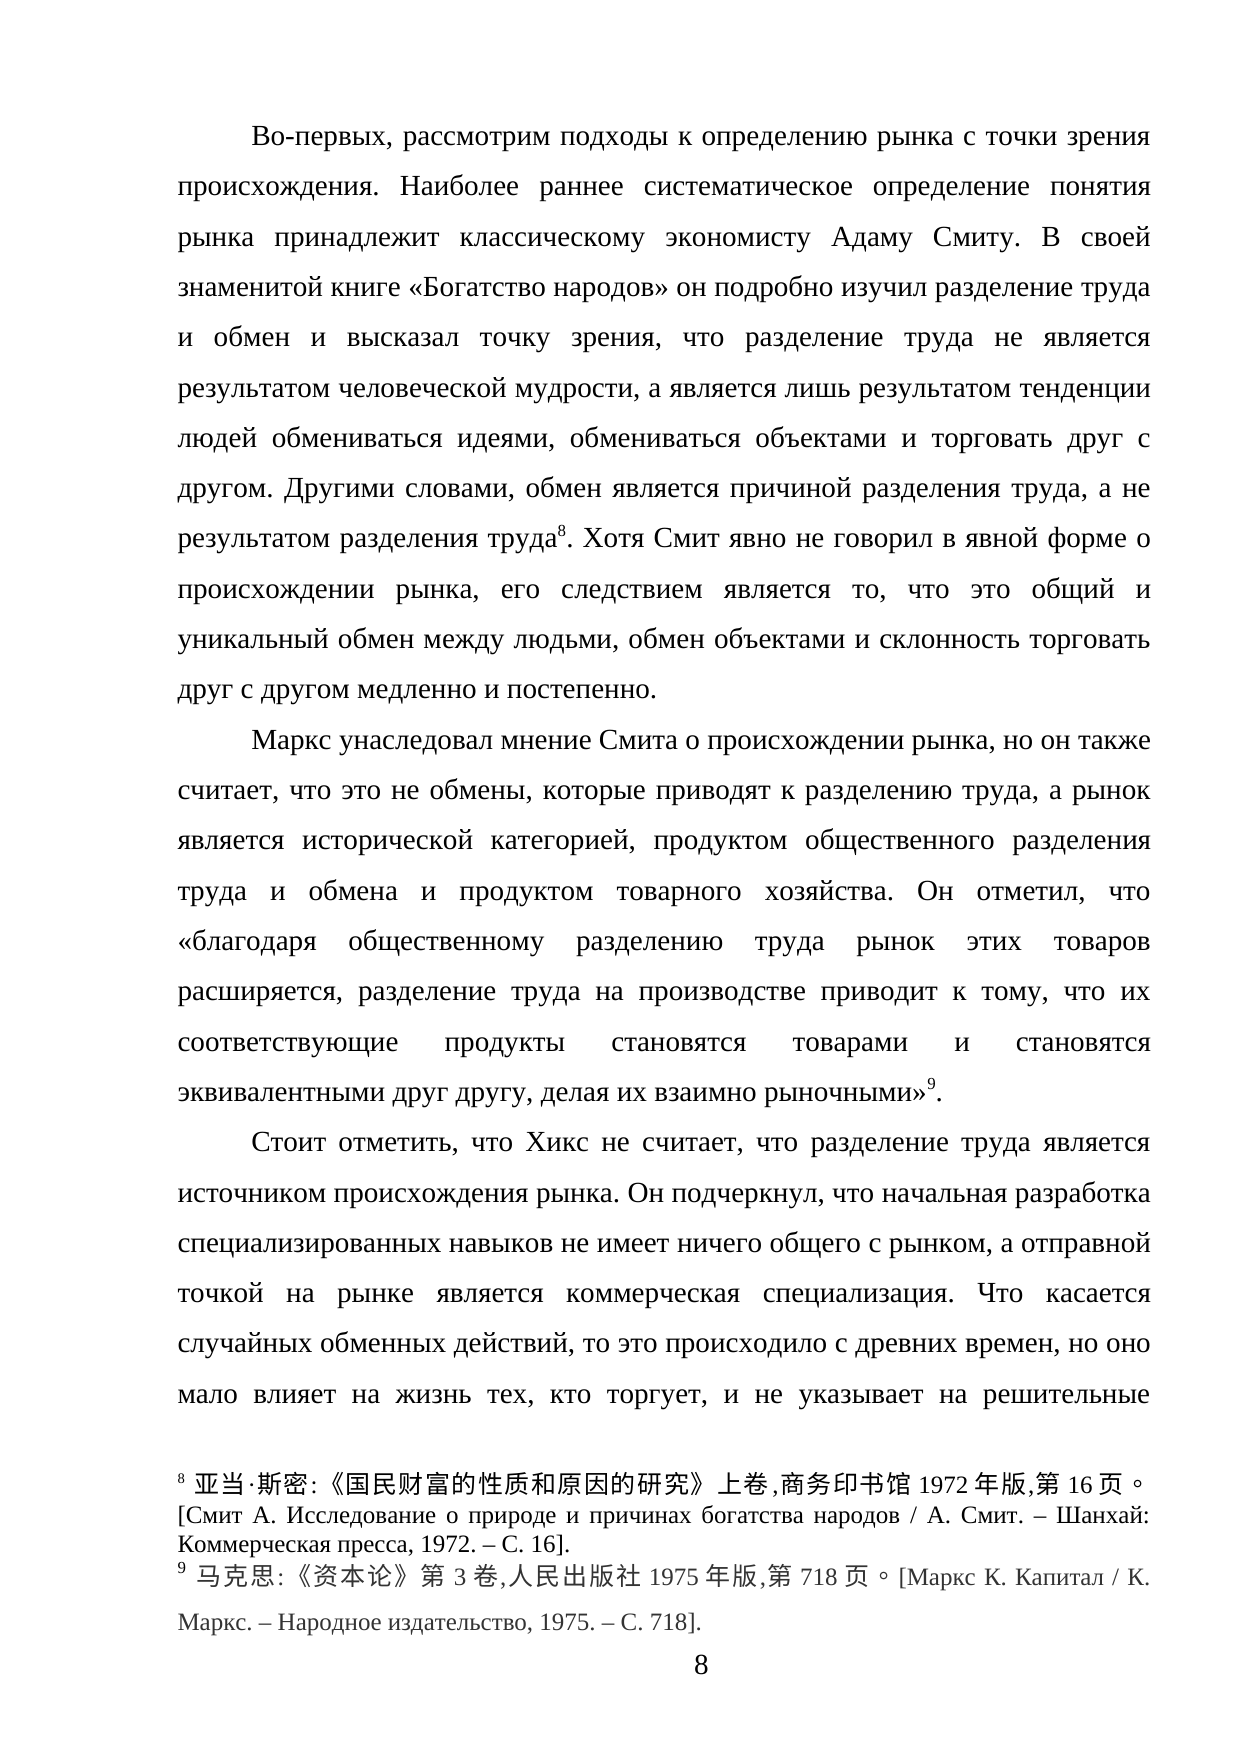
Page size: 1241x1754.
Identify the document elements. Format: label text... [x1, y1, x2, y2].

text Маркс унаследовал мнение Смита о происхождении рынка, но он также считает, что это не обмены, которые приводят к разделению труда, а рынок является исторической категорией, продуктом общественного разделения труда и обмена и продуктом товарного хозяйства. Он отметил, что «благодаря общественному разделению труда рынок этих товаров расширяется, разделение труда на производстве приводит к тому, что их соответствующие продукты становятся товарами и становятся эквивалентными друг другу, делая их взаимно рыночными». [177, 722, 1152, 1108]
text Во-первых, рассмотрим подходы к определению рынка с точки зрения происхождения. Наиболее раннее систематическое определение понятия рынка принадлежит классическому экономисту Адаму Смиту. В своей знаменитой книге «Богатство народов» он подробно изучил разделение труда и обмен и высказал точку зрения, что разделение труда не является результатом человеческой мудрости, а является лишь результатом тенденции людей обмениваться идеями, обмениваться объектами и торговать друг с другом. Другими словами, обмен является причиной разделения труда, а не результатом разделения труда. Хотя Смит явно не говорил в явной форме о происхождении рынка, его следствием является то, что это общий и уникальный обмен между людьми, обмен объектами и склонность торговать друг с другом медленно и постепенно. [177, 118, 1152, 705]
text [177, 1124, 1152, 1409]
